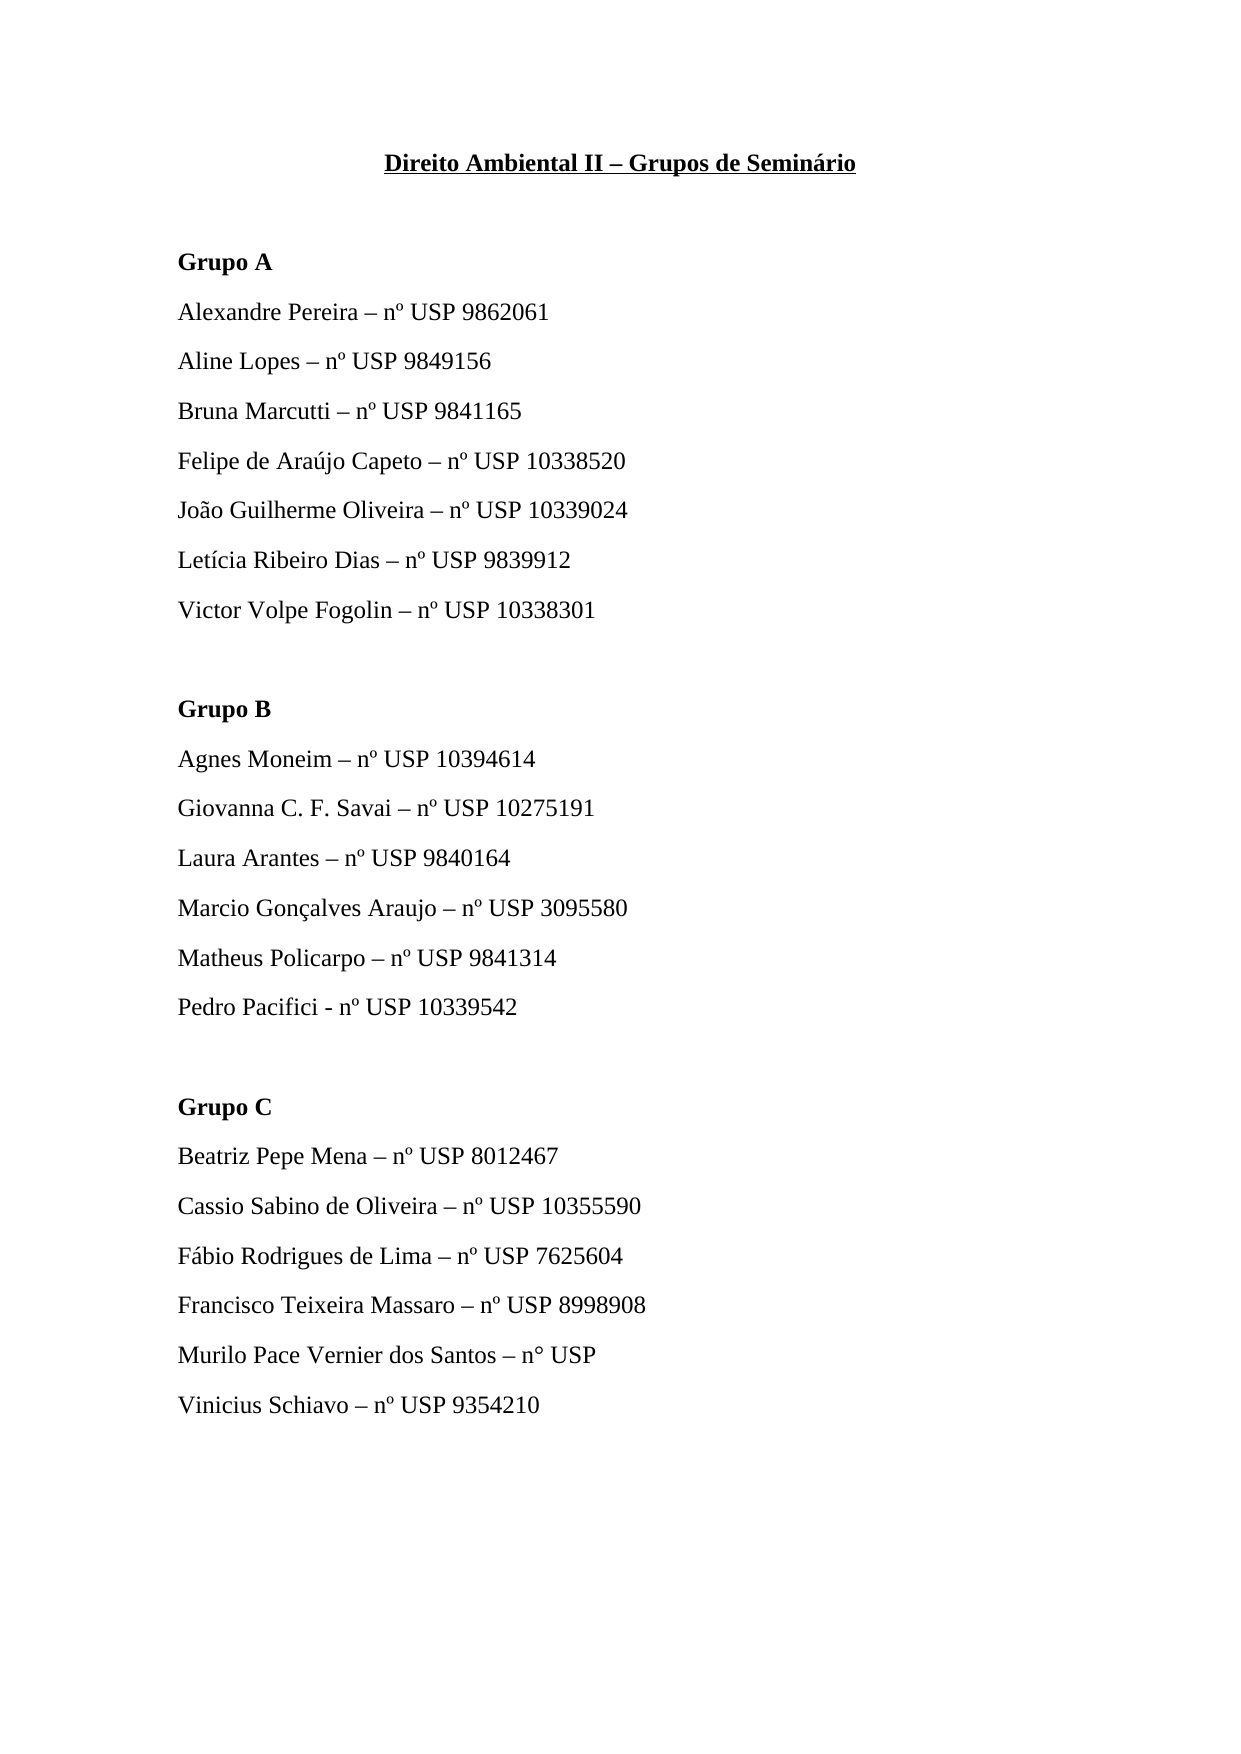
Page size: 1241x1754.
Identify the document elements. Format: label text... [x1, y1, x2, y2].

text Agnes Moneim – nº USP 10394614 [177, 744, 1063, 773]
text Vinicius Schiavo – nº USP 9354210 [177, 1390, 1063, 1418]
text Grupo B [177, 694, 1063, 723]
text Felipe de Araújo Capeto – nº USP 10338520 [177, 446, 1063, 474]
text Direito Ambiental II – Grupos de Seminário [177, 148, 1063, 176]
text Murilo Pace Vernier dos Santos – n° USP [177, 1340, 1063, 1369]
text Letícia Ribeiro Dias – nº USP 9839912 [177, 545, 1063, 574]
text Giovanna C. F. Savai – nº USP 10275191 [177, 793, 1063, 822]
text Aline Lopes – nº USP 9849156 [177, 346, 1063, 375]
text Victor Volpe Fogolin – nº USP 10338301 [177, 595, 1063, 623]
text Cassio Sabino de Oliveira – nº USP 10355590 [177, 1191, 1063, 1220]
text Laura Arantes – nº USP 9840164 [177, 843, 1063, 872]
text Grupo A [177, 247, 1063, 276]
text Pedro Pacifici - nº USP 10339542 [177, 992, 1063, 1021]
text Francisco Teixeira Massaro – nº USP 8998908 [177, 1290, 1063, 1319]
text Marcio Gonçalves Araujo – nº USP 3095580 [177, 893, 1063, 922]
text Fábio Rodrigues de Lima – nº USP 7625604 [177, 1241, 1063, 1269]
text João Guilherme Oliveira – nº USP 10339024 [177, 495, 1063, 524]
text Beatriz Pepe Mena – nº USP 8012467 [177, 1141, 1063, 1170]
text Matheus Policarpo – nº USP 9841314 [177, 943, 1063, 971]
text Alexandre Pereira – nº USP 9862061 [177, 297, 1063, 325]
text Grupo C [177, 1092, 1063, 1120]
text Bruna Marcutti – nº USP 9841165 [177, 396, 1063, 425]
